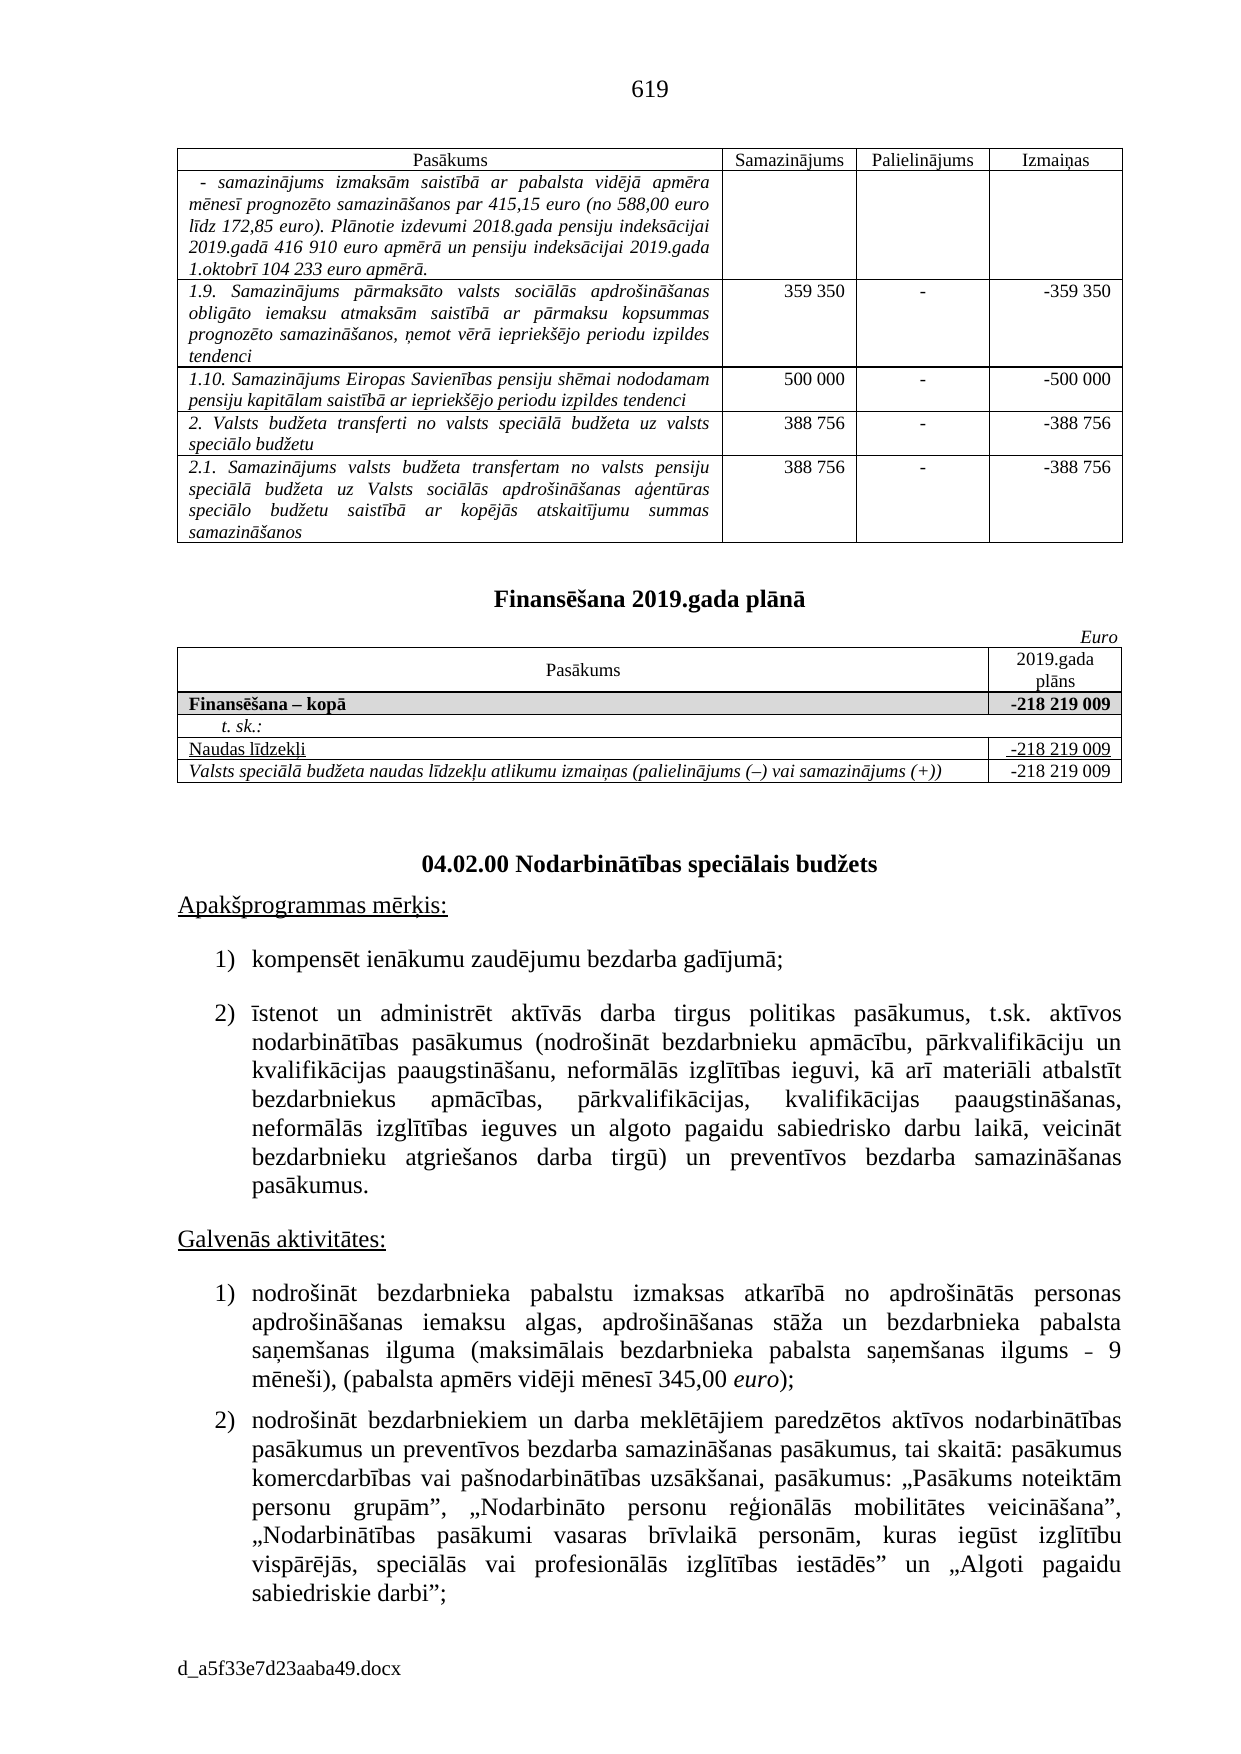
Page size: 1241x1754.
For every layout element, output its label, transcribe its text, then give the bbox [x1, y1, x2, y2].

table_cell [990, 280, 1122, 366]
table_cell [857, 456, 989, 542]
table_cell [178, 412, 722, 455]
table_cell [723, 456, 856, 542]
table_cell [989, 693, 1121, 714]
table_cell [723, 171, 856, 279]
text Apakšprogrammas mērķis: [177, 890, 1122, 919]
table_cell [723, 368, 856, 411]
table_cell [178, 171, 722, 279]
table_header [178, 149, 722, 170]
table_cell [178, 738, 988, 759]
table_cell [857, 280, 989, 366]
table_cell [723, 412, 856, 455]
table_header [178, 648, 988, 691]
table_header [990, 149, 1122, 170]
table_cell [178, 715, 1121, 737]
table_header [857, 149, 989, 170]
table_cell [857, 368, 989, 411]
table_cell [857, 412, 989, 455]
list kompensēt ienākumu zaudējumu bezdarba gadījumā; [214, 944, 1122, 973]
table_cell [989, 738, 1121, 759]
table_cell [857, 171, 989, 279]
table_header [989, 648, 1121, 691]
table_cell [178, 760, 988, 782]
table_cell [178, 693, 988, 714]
text 04.02.00 Nodarbinātības speciālais budžets [177, 849, 1122, 878]
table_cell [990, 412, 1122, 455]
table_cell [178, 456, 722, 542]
text Finansēšana 2019.gada plānā [177, 584, 1122, 613]
text Euro [1002, 626, 1122, 647]
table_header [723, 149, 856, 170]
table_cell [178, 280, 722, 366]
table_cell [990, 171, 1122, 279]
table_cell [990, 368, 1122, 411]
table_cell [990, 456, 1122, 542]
list nodrošināt bezdarbniekiem un darba meklētājiem paredzētos aktīvos nodarbinātības pasākumus un preventīvos bezdarba samazināšanas pasākumus, tai skaitā: pasākumus komercdarbības vai pašnodarbinātības uzsākšanai, pasākumus: „Pasākums noteiktām personu grupām”, „Nodarbināto personu reģionālās mobilitātes veicināšana”, „Nodarbinātības pasākumi vasaras brīvlaikā personām, kuras iegūst izglītību vispārējās, speciālās vai profesionālās izglītības iestādēs” un „Algoti pagaidu sabiedriskie darbi”; [214, 1405, 1122, 1607]
list nodrošināt bezdarbnieka pabalstu izmaksas atkarībā no apdrošinātās personas apdrošināšanas iemaksu algas, apdrošināšanas stāža un bezdarbnieka pabalsta saņemšanas ilguma (maksimālais bezdarbnieka pabalsta saņemšanas ilgums ˗ 9 mēneši), (pabalsta apmērs vidēji mēnesī 345,00 euro); [214, 1278, 1122, 1393]
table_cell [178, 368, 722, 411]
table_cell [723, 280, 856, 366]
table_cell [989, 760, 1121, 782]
list īstenot un administrēt aktīvās darba tirgus politikas pasākumus, t.sk. aktīvos nodarbinātības pasākumus (nodrošināt bezdarbnieku apmācību, pārkvalifikāciju un kvalifikācijas paaugstināšanu, neformālās izglītības ieguvi, kā arī materiāli atbalstīt bezdarbniekus apmācības, pārkvalifikācijas, kvalifikācijas paaugstināšanas, neformālās izglītības ieguves un algoto pagaidu sabiedrisko darbu laikā, veicināt bezdarbnieku atgriešanos darba tirgū) un preventīvos bezdarba samazināšanas pasākumus. [214, 998, 1122, 1199]
text Galvenās aktivitātes: [177, 1224, 1122, 1253]
